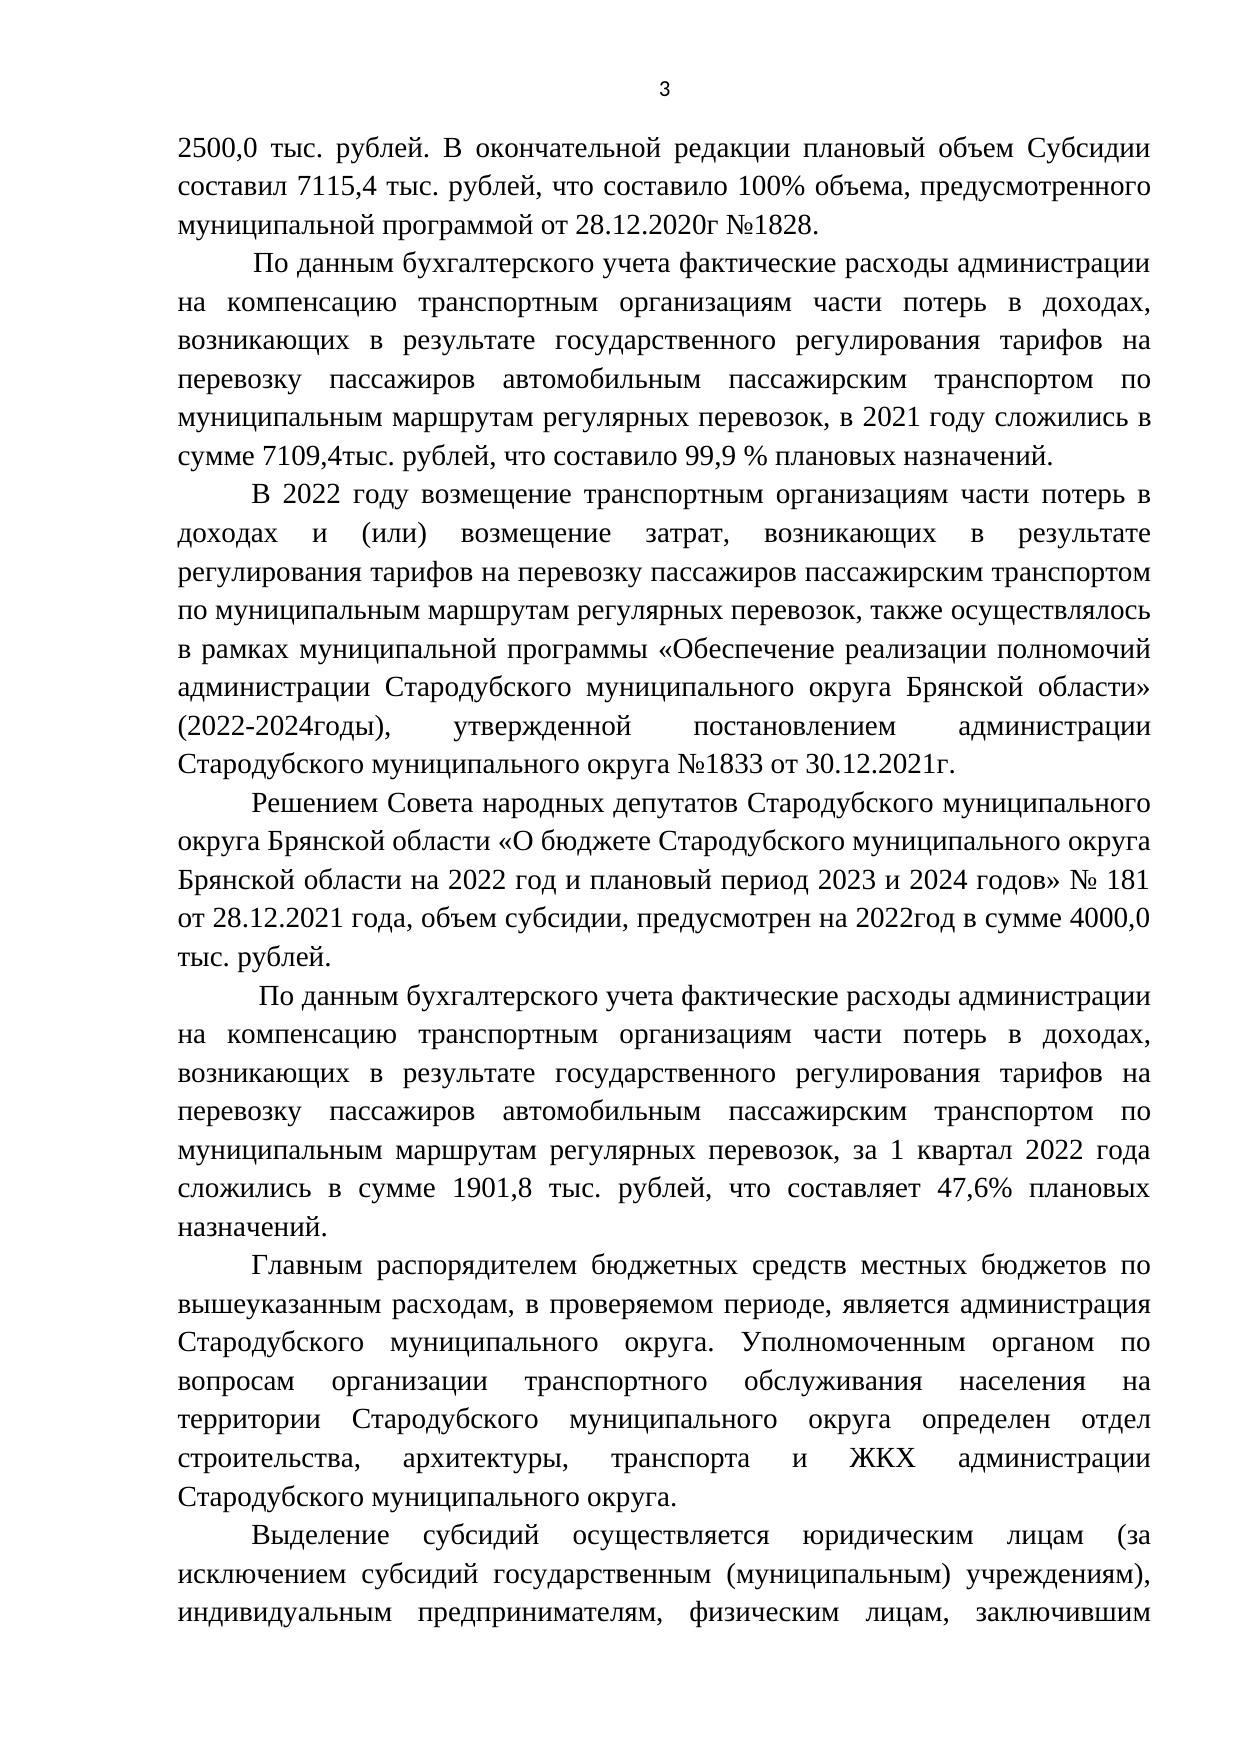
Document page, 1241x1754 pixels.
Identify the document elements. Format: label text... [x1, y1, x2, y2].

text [177, 1517, 1152, 1628]
text Главным распорядителем бюджетных средств местных бюджетов по вышеуказанным расходам, в проверяемом периоде, является администрация Стародубского муниципального округа. Уполномоченным органом по вопросам организации транспортного обслуживания населения на территории Стародубского муниципального округа определен отдел строительства, архитектуры, транспорта и ЖКХ администрации Стародубского муниципального округа. [177, 1247, 1152, 1512]
text По данным бухгалтерского учета фактические расходы администрации на компенсацию транспортным организациям части потерь в доходах, возникающих в результате государственного регулирования тарифов на перевозку пассажиров автомобильным пассажирским транспортом по муниципальным маршрутам регулярных перевозок, в 2021 году сложились в сумме 7109,4тыс. рублей, что составило 99,9 % плановых назначений. [177, 245, 1152, 472]
text Решением Совета народных депутатов Стародубского муниципального округа Брянской области «О бюджете Стародубского муниципального округа Брянской области на 2022 год и плановый период 2023 и 2024 годов» № 181 от 28.12.2021 года, объем субсидии, предусмотрен на 2022год в сумме 4000,0 тыс. рублей. [177, 785, 1152, 973]
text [177, 130, 1152, 240]
text По данным бухгалтерского учета фактические расходы администрации на компенсацию транспортным организациям части потерь в доходах, возникающих в результате государственного регулирования тарифов на перевозку пассажиров автомобильным пассажирским транспортом по муниципальным маршрутам регулярных перевозок, за 1 квартал 2022 года сложились в сумме 1901,8 тыс. рублей, что составляет 47,6% плановых назначений. [177, 978, 1152, 1242]
text В 2022 году возмещение транспортным организациям части потерь в доходах и (или) возмещение затрат, возникающих в результате регулирования тарифов на перевозку пассажиров пассажирским транспортом по муниципальным маршрутам регулярных перевозок, также осуществлялось в рамках муниципальной программы «Обеспечение реализации полномочий администрации Стародубского муниципального округа Брянской области» (2022-2024годы), утвержденной постановлением администрации Стародубского муниципального округа №1833 от 30.12.2021г. [177, 477, 1152, 780]
